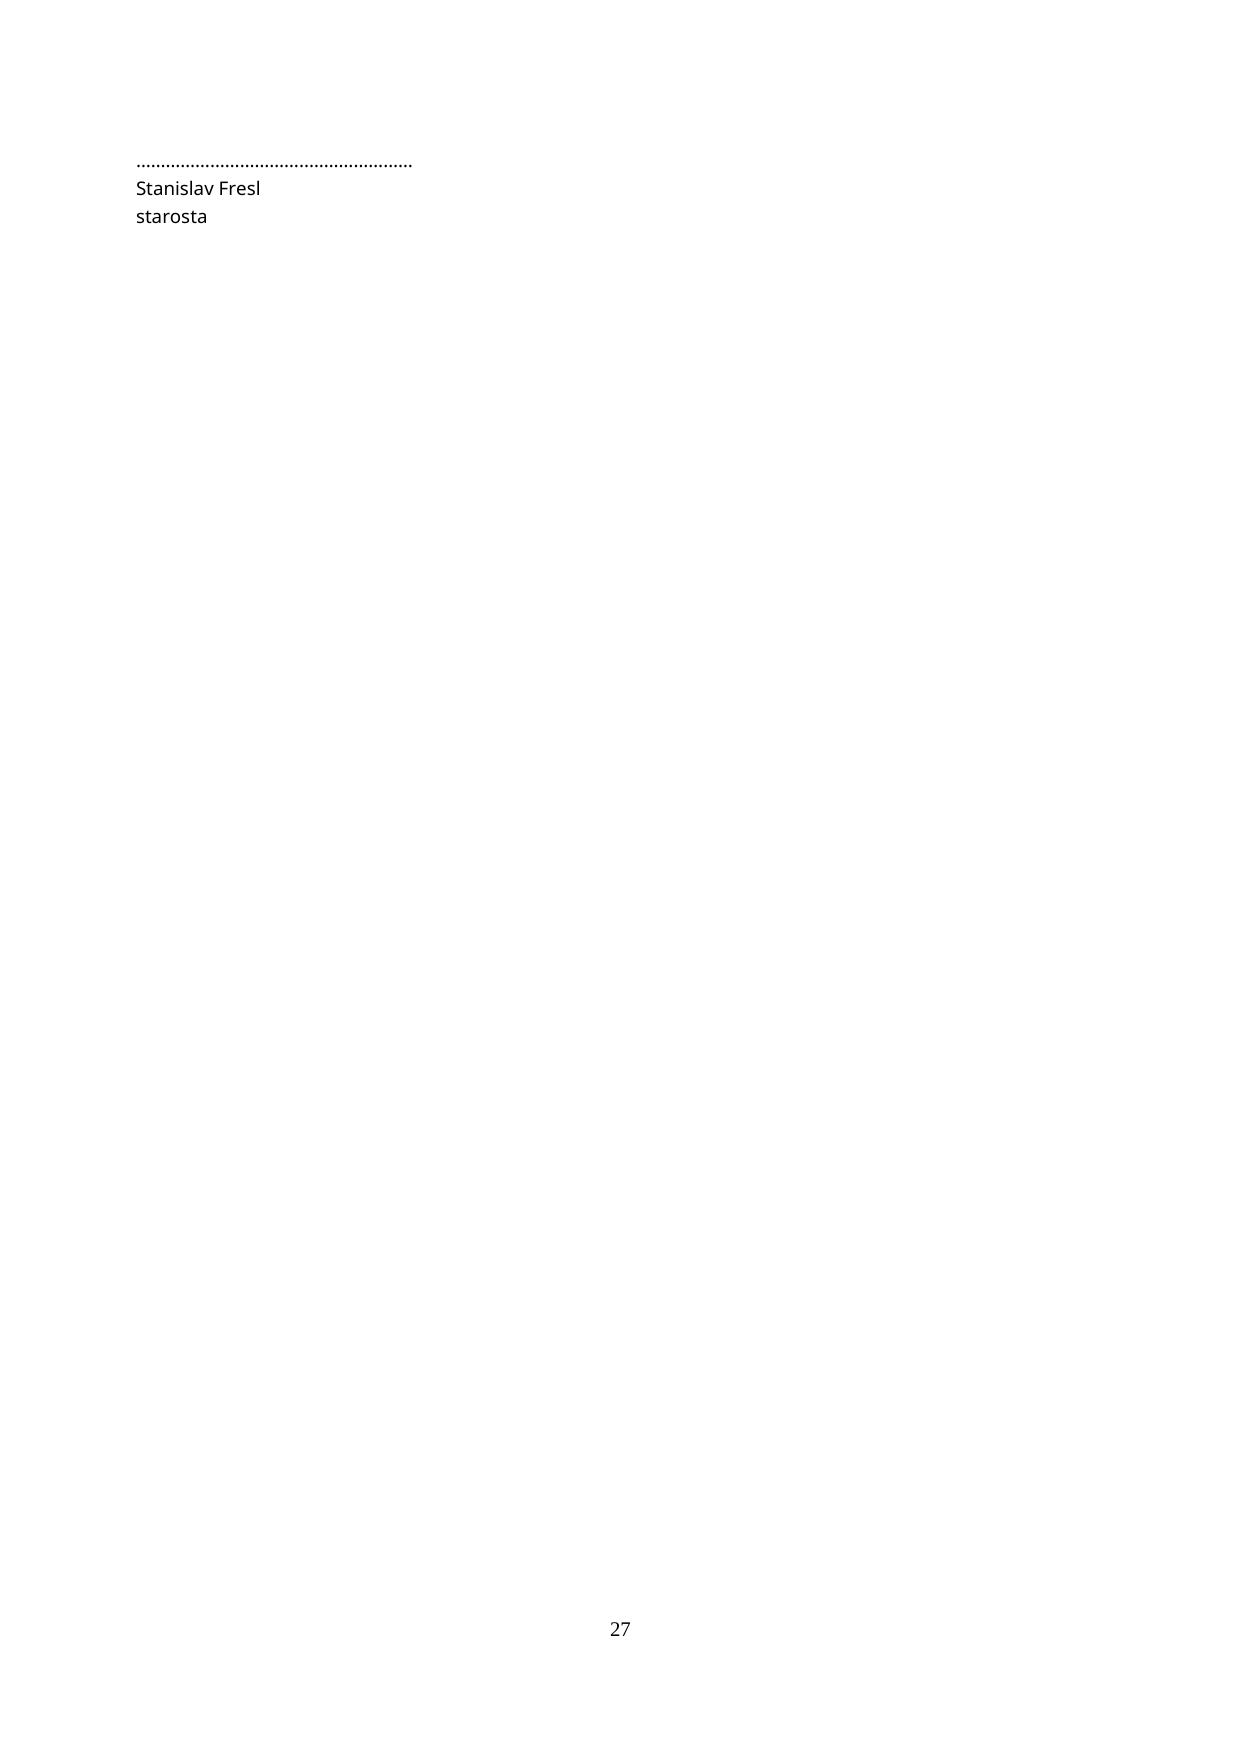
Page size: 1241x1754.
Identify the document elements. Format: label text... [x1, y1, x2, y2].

text ……………………………..………………… [136, 148, 1104, 173]
text starosta [136, 204, 1104, 229]
text Stanislav Fresl [136, 176, 1104, 201]
